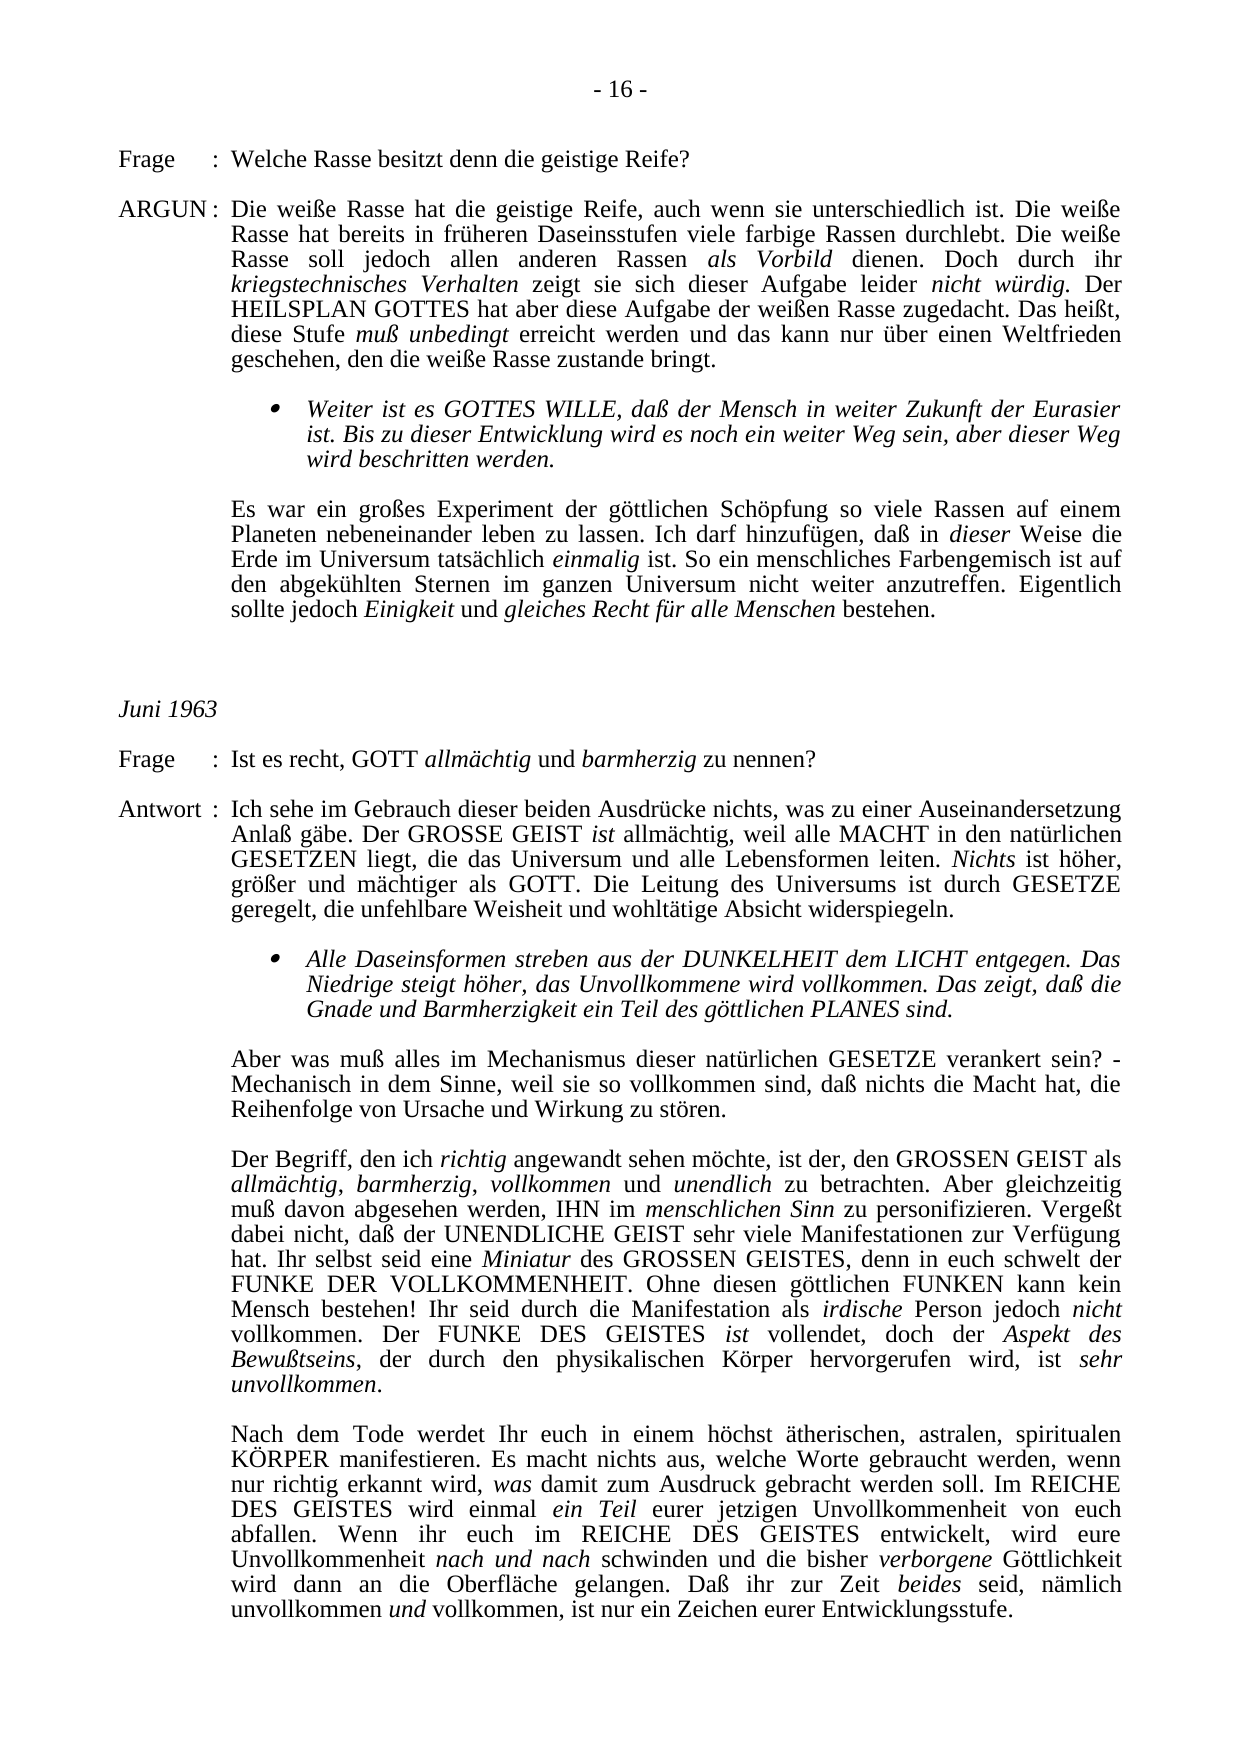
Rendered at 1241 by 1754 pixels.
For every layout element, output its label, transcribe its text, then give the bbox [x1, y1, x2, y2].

text Der Begriff, den ich richtig angewandt sehen möchte, ist der, den GROSSEN GEIST als allmächtig, barmherzig, vollkommen und unendlich zu betrachten. Aber gleichzeitig muß davon abgesehen werden, IHN im menschlichen Sinn zu personifizieren. Vergeßt dabei nicht, daß der UNENDLICHE GEIST sehr viele Manifestationen zur Verfügung hat. Ihr selbst seid eine Miniatur des GROSSEN GEISTES, denn in euch schwelt der FUNKE DER VOLLKOMMENHEIT. Ohne diesen göttlichen FUNKEN kann kein Mensch bestehen! Ihr seid durch die Manifestation als irdische Person jedoch nicht vollkommen. Der FUNKE DES GEISTES ist vollendet, doch der Aspekt des Bewußtseins, der durch den physikalischen Körper hervorgerufen wird, ist sehr unvollkommen. [118, 1148, 1122, 1398]
text Juni 1963 [118, 698, 1122, 723]
list Alle Daseinsformen streben aus der DUNKELHEIT dem LICHT entgegen. Das Niedrige steigt höher, das Unvollkommene wird vollkommen. Das zeigt, daß die Gnade und Barmherzigkeit ein Teil des göttlichen PLANES sind. [268, 948, 1122, 1023]
text Es war ein großes Experiment der göttlichen Schöpfung so viele Rassen auf einem Planeten nebeneinander leben zu lassen. Ich darf hinzufügen, daß in dieser Weise die Erde im Universum tatsächlich einmalig ist. So ein menschliches Farbengemisch ist auf den abgekühlten Sternen im ganzen Universum nicht weiter anzutreffen. Eigentlich sollte jedoch Einigkeit und gleiches Recht für alle Menschen bestehen. [118, 498, 1122, 623]
list Weiter ist es GOTTES WILLE, daß der Mensch in weiter Zukunft der Eurasier ist. Bis zu dieser Entwicklung wird es noch ein weiter Weg sein, aber dieser Weg wird beschritten werden. [268, 398, 1122, 473]
text Antwort : Ich sehe im Gebrauch dieser beiden Ausdrücke nichts, was zu einer Auseinandersetzung Anlaß gäbe. Der GROSSE GEIST ist allmächtig, weil alle MACHT in den natürlichen GESETZEN liegt, die das Universum und alle Lebensformen leiten. Nichts ist höher, größer und mächtiger als GOTT. Die Leitung des Universums ist durch GESETZE geregelt, die unfehlbare Weisheit und wohltätige Absicht widerspiegeln. [118, 798, 1122, 923]
text Nach dem Tode werdet Ihr euch in einem höchst ätherischen, astralen, spiritualen KÖRPER manifestieren. Es macht nichts aus, welche Worte gebraucht werden, wenn nur richtig erkannt wird, was damit zum Ausdruck gebracht werden soll. Im REICHE DES GEISTES wird einmal ein Teil eurer jetzigen Unvollkommenheit von euch abfallen. Wenn ihr euch im REICHE DES GEISTES entwickelt, wird eure Unvollkommenheit nach und nach schwinden und die bisher verborgene Göttlichkeit wird dann an die Oberfläche gelangen. Daß ihr zur Zeit beides seid, nämlich unvollkommen und vollkommen, ist nur ein Zeichen eurer Entwicklungsstufe. [118, 1423, 1122, 1623]
text Aber was muß alles im Mechanismus dieser natürlichen GESETZE verankert sein? - Mechanisch in dem Sinne, weil sie so vollkommen sind, daß nichts die Macht hat, die Reihenfolge von Ursache und Wirkung zu stören. [118, 1048, 1122, 1123]
text ARGUN : Die weiße Rasse hat die geistige Reife, auch wenn sie unterschiedlich ist. Die weiße Rasse hat bereits in früheren Daseinsstufen viele farbige Rassen durchlebt. Die weiße Rasse soll jedoch allen anderen Rassen als Vorbild dienen. Doch durch ihr kriegstechnisches Verhalten zeigt sie sich dieser Aufgabe leider nicht würdig. Der HEILSPLAN GOTTES hat aber diese Aufgabe der weißen Rasse zugedacht. Das heißt, diese Stufe muß unbedingt erreicht werden und das kann nur über einen Weltfrieden geschehen, den die weiße Rasse zustande bringt. [118, 198, 1122, 373]
text Frage : Ist es recht, GOTT allmächtig und barmherzig zu nennen? [118, 748, 1122, 773]
text Frage : Welche Rasse besitzt denn die geistige Reife? [118, 148, 1122, 173]
